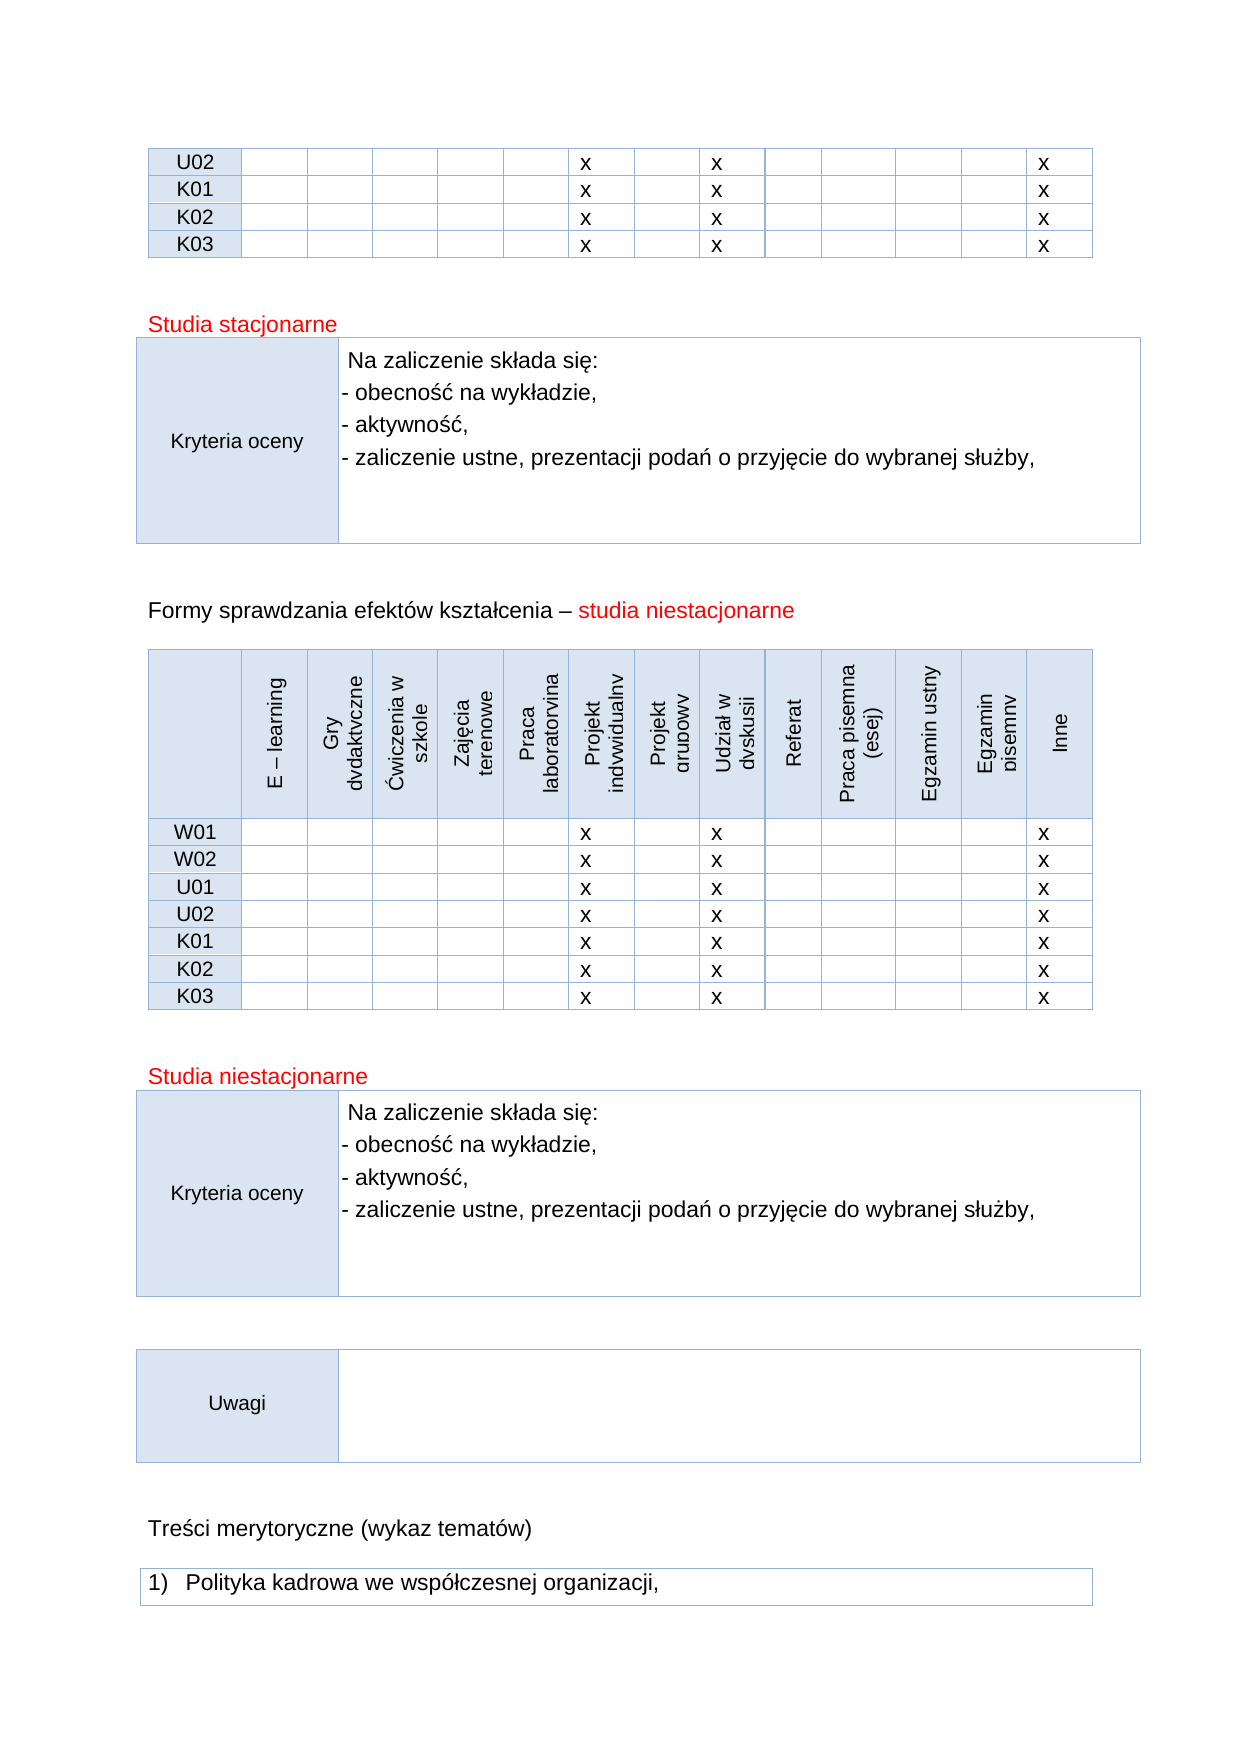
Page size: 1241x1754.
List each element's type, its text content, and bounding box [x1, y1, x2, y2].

table_cell [308, 231, 372, 257]
table_cell x [1027, 149, 1092, 175]
table_header Kryteria oceny [137, 338, 338, 543]
table_header Uwagi [137, 1350, 338, 1462]
table_header Projekt grupowy [635, 650, 699, 818]
table_cell [962, 956, 1026, 982]
table_cell x [1027, 874, 1092, 900]
table_cell [896, 901, 961, 927]
table_cell [822, 204, 895, 230]
table_cell [242, 901, 307, 927]
text Studia stacjonarne [148, 311, 1093, 337]
table_cell x [1027, 901, 1092, 927]
table_cell x [569, 901, 634, 927]
table_header Projekt indywidualny [569, 650, 634, 818]
table_cell x [700, 901, 764, 927]
table_cell [242, 204, 307, 230]
table_header Na zaliczenie składa się: - obecność na wykładzie, - aktywność, - zaliczenie ustne, prezentacji podań o przyjęcie do wybranej służby, [339, 1091, 1140, 1296]
table_cell x [1027, 846, 1092, 872]
table_cell [635, 901, 699, 927]
table_cell K02 [149, 956, 241, 982]
table_cell x [700, 874, 764, 900]
table_cell x [1027, 956, 1092, 982]
table_cell [504, 149, 568, 175]
text Treści merytoryczne (wykaz tematów) [148, 1515, 1093, 1542]
table_cell [373, 846, 437, 872]
table_cell [962, 928, 1026, 954]
table_cell [438, 928, 503, 954]
table_cell x [1027, 231, 1092, 257]
table_cell [438, 901, 503, 927]
table_header Egzamin ustny [896, 650, 961, 818]
table_cell [635, 204, 699, 230]
table_cell [822, 874, 895, 900]
table_cell [308, 204, 372, 230]
table_cell [896, 846, 961, 872]
table_cell [242, 956, 307, 982]
table_cell K03 [149, 231, 241, 257]
table_cell [242, 874, 307, 900]
table_cell [438, 983, 503, 1009]
table_cell [635, 149, 699, 175]
table_cell [896, 176, 961, 202]
table_cell [822, 901, 895, 927]
table_cell [438, 874, 503, 900]
table_cell [822, 846, 895, 872]
table_cell [896, 928, 961, 954]
table_cell [635, 819, 699, 845]
table_cell [896, 204, 961, 230]
table_cell [438, 176, 503, 202]
table_header Zajęcia terenowe [438, 650, 503, 818]
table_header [141, 1569, 1092, 1605]
table_cell x [569, 956, 634, 982]
table_cell U02 [149, 901, 241, 927]
table_cell U01 [149, 874, 241, 900]
table_cell K01 [149, 928, 241, 954]
table_cell x [569, 149, 634, 175]
table_cell [308, 819, 372, 845]
table_cell K02 [149, 204, 241, 230]
table_cell [896, 874, 961, 900]
table_cell [504, 231, 568, 257]
table_cell [242, 983, 307, 1009]
table_cell x [700, 204, 764, 230]
table_cell [242, 846, 307, 872]
table_cell [962, 231, 1026, 257]
table_cell [438, 956, 503, 982]
table_header Egzamin pisemny [962, 650, 1026, 818]
table_header Ćwiczenia w szkole [373, 650, 437, 818]
table_cell K01 [149, 176, 241, 202]
table_cell [373, 928, 437, 954]
table_cell [308, 176, 372, 202]
table_cell [242, 231, 307, 257]
table_cell [962, 983, 1026, 1009]
table_cell [896, 231, 961, 257]
table_cell [766, 149, 821, 175]
table_cell [242, 819, 307, 845]
table_cell [766, 956, 821, 982]
table_cell [766, 928, 821, 954]
table_cell [504, 901, 568, 927]
table_header [149, 650, 241, 818]
table_cell [766, 819, 821, 845]
table_cell x [700, 819, 764, 845]
table_cell [373, 231, 437, 257]
table_cell x [1027, 204, 1092, 230]
table_cell [822, 231, 895, 257]
table_cell [766, 176, 821, 202]
table_cell [504, 956, 568, 982]
table_cell x [700, 846, 764, 872]
table_cell [896, 149, 961, 175]
table_header Praca laboratoryjna [504, 650, 568, 818]
table_cell [766, 231, 821, 257]
table_cell [962, 819, 1026, 845]
table_cell [766, 204, 821, 230]
table_cell [504, 176, 568, 202]
table_cell [504, 983, 568, 1009]
table_cell x [569, 819, 634, 845]
table_cell [373, 204, 437, 230]
table_cell [822, 983, 895, 1009]
table_cell [962, 176, 1026, 202]
table_cell [962, 874, 1026, 900]
table_cell [962, 846, 1026, 872]
table_cell x [569, 846, 634, 872]
table_cell x [1027, 983, 1092, 1009]
table_cell W01 [149, 819, 241, 845]
table_cell x [1027, 819, 1092, 845]
table_cell [504, 819, 568, 845]
table_cell [438, 231, 503, 257]
table_cell [373, 956, 437, 982]
table_cell x [700, 176, 764, 202]
table_cell [635, 846, 699, 872]
table_header Na zaliczenie składa się: - obecność na wykładzie, - aktywność, - zaliczenie ustne, prezentacji podań o przyjęcie do wybranej służby, [339, 338, 1140, 543]
table_cell [822, 956, 895, 982]
table_cell [962, 901, 1026, 927]
table_cell [766, 983, 821, 1009]
table_cell [373, 874, 437, 900]
table_cell [822, 149, 895, 175]
table_cell [373, 901, 437, 927]
table_cell [242, 176, 307, 202]
table_cell [504, 874, 568, 900]
table_cell [438, 819, 503, 845]
table_cell [504, 204, 568, 230]
table_cell [822, 176, 895, 202]
table_header [339, 1350, 1140, 1462]
table_cell x [569, 231, 634, 257]
table_cell [822, 819, 895, 845]
table_cell K03 [149, 983, 241, 1009]
table_cell [308, 956, 372, 982]
table_header Praca pisemna (esej) [822, 650, 895, 818]
table_cell [308, 983, 372, 1009]
table_cell x [700, 928, 764, 954]
table_cell [308, 149, 372, 175]
text Studia niestacjonarne [148, 1063, 1093, 1089]
table_cell x [569, 204, 634, 230]
table_cell x [1027, 928, 1092, 954]
table_cell [438, 846, 503, 872]
table_cell [962, 149, 1026, 175]
table_cell x [569, 928, 634, 954]
table_cell [373, 819, 437, 845]
table_cell x [569, 176, 634, 202]
table_header Udział w dyskusji [700, 650, 764, 818]
table_cell [962, 204, 1026, 230]
table_cell x [569, 983, 634, 1009]
table_cell [308, 874, 372, 900]
table_cell [635, 176, 699, 202]
table_cell [373, 149, 437, 175]
table_cell [438, 149, 503, 175]
table_cell U02 [149, 149, 241, 175]
table_cell [896, 983, 961, 1009]
table_header Kryteria oceny [137, 1091, 338, 1296]
table_cell [635, 874, 699, 900]
table_cell [242, 928, 307, 954]
table_cell [896, 956, 961, 982]
table_cell [242, 149, 307, 175]
table_cell [635, 956, 699, 982]
table_cell x [569, 874, 634, 900]
table_cell [766, 874, 821, 900]
table_cell x [700, 149, 764, 175]
table_cell [635, 928, 699, 954]
table_cell [896, 819, 961, 845]
table_header Inne [1027, 650, 1092, 818]
table_cell [308, 901, 372, 927]
table_header Referat [766, 650, 821, 818]
table_cell x [700, 983, 764, 1009]
table_cell x [1027, 176, 1092, 202]
table_cell [766, 901, 821, 927]
table_cell [635, 983, 699, 1009]
table_cell [438, 204, 503, 230]
table_cell [504, 846, 568, 872]
table_cell [308, 846, 372, 872]
table_cell W02 [149, 846, 241, 872]
table_cell [635, 231, 699, 257]
table_header E – learning [242, 650, 307, 818]
table_cell x [700, 956, 764, 982]
table_cell x [700, 231, 764, 257]
table_cell [766, 846, 821, 872]
table_cell [373, 176, 437, 202]
table_cell [504, 928, 568, 954]
table_cell [822, 928, 895, 954]
text Formy sprawdzania efektów kształcenia – studia niestacjonarne [148, 597, 1093, 623]
table_cell [308, 928, 372, 954]
table_cell [373, 983, 437, 1009]
table_header Gry dydaktyczne [308, 650, 372, 818]
